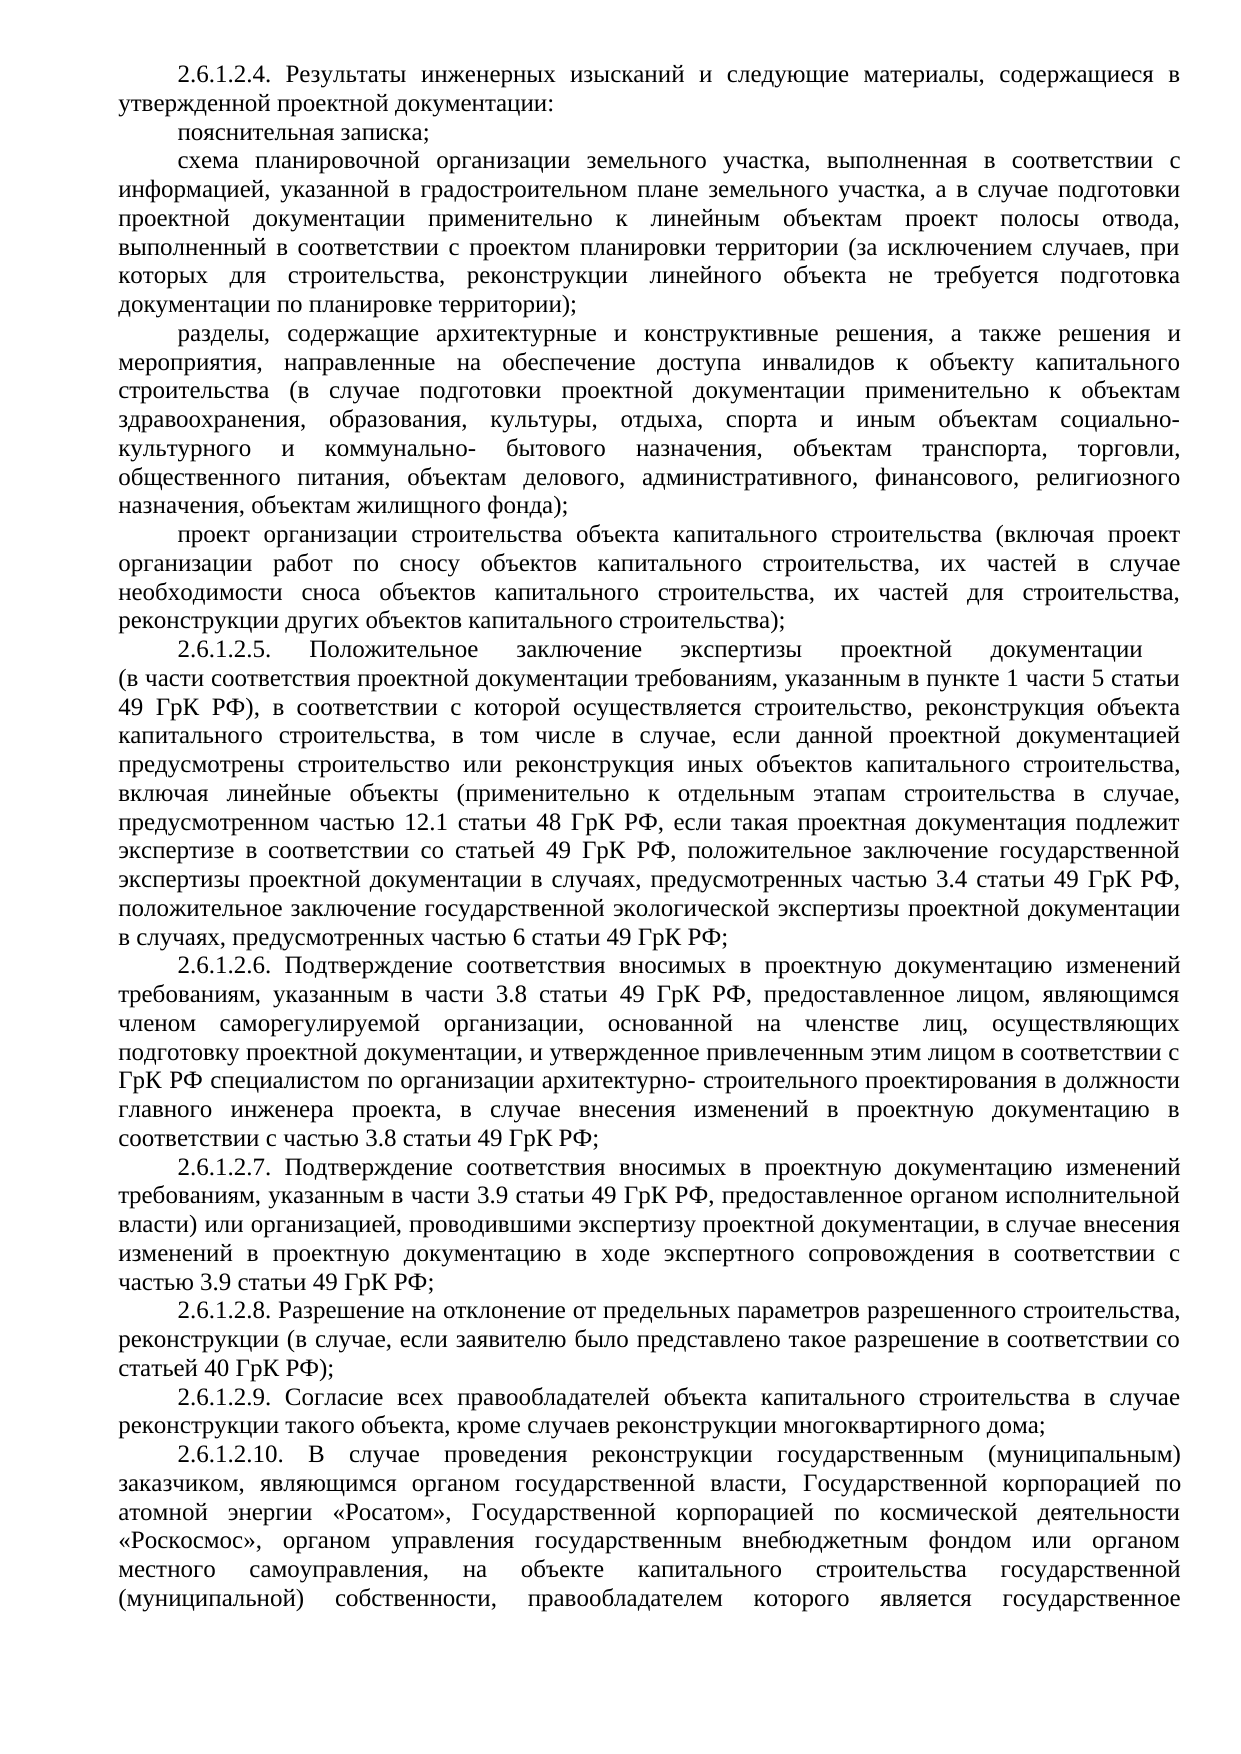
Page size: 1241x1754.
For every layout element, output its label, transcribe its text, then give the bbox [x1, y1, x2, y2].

text схема планировочной организации земельного участка, выполненная в соответствии с информацией, указанной в градостроительном плане земельного участка, а в случае подготовки проектной документации применительно к линейным объектам проект полосы отвода, выполненный в соответствии с проектом планировки территории (за исключением случаев, при которых для строительства, реконструкции линейного объекта не требуется подготовка документации по планировке территории); [118, 145, 1181, 318]
text 2.6.1.2.5. Положительное заключение экспертизы проектной документации (в части соответствия проектной документации требованиям, указанным в пункте 1 части 5 статьи 49 ГрК РФ), в соответствии с которой осуществляется строительство, реконструкция объекта капитального строительства, в том числе в случае, если данной проектной документацией предусмотрены строительство или реконструкция иных объектов капитального строительства, включая линейные объекты (применительно к отдельным этапам строительства в случае, предусмотренном частью 12.1 статьи 48 ГрК РФ, если такая проектная документация подлежит экспертизе в соответствии со статьей 49 ГрК РФ, положительное заключение государственной экспертизы проектной документации в случаях, предусмотренных частью 3.4 статьи 49 ГрК РФ, положительное заключение государственной экологической экспертизы проектной документации в случаях, предусмотренных частью 6 статьи 49 ГрК РФ; [118, 634, 1181, 950]
text 2.6.1.2.7. Подтверждение соответствия вносимых в проектную документацию изменений требованиям, указанным в части 3.9 статьи 49 ГрК РФ, предоставленное органом исполнительной власти) или организацией, проводившими экспертизу проектной документации, в случае внесения изменений в проектную документацию в ходе экспертного сопровождения в соответствии с частью 3.9 статьи 49 ГрК РФ; [118, 1152, 1181, 1295]
text 2.6.1.2.8. Разрешение на отклонение от предельных параметров разрешенного строительства, реконструкции (в случае, если заявителю было представлено такое разрешение в соответствии со статьей 40 ГрК РФ); [118, 1295, 1181, 1382]
text 2.6.1.2.4. Результаты инженерных изысканий и следующие материалы, содержащиеся в утвержденной проектной документации: [118, 59, 1181, 117]
text разделы, содержащие архитектурные и конструктивные решения, а также решения и мероприятия, направленные на обеспечение доступа инвалидов к объекту капитального строительства (в случае подготовки проектной документации применительно к объектам здравоохранения, образования, культуры, отдыха, спорта и иным объектам социально- культурного и коммунально- бытового назначения, объектам транспорта, торговли, общественного питания, объектам делового, административного, финансового, религиозного назначения, объектам жилищного фонда); [118, 318, 1181, 519]
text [118, 1439, 1181, 1612]
text пояснительная записка; [118, 117, 1181, 145]
text проект организации строительства объекта капитального строительства (включая проект организации работ по сносу объектов капитального строительства, их частей в случае необходимости сноса объектов капитального строительства, их частей для строительства, реконструкции других объектов капитального строительства); [118, 519, 1181, 634]
text 2.6.1.2.6. Подтверждение соответствия вносимых в проектную документацию изменений требованиям, указанным в части 3.8 статьи 49 ГрК РФ, предоставленное лицом, являющимся членом саморегулируемой организации, основанной на членстве лиц, осуществляющих подготовку проектной документации, и утвержденное привлеченным этим лицом в соответствии с ГрК РФ специалистом по организации архитектурно- строительного проектирования в должности главного инженера проекта, в случае внесения изменений в проектную документацию в соответствии с частью 3.8 статьи 49 ГрК РФ; [118, 950, 1181, 1152]
text 2.6.1.2.9. Согласие всех правообладателей объекта капитального строительства в случае реконструкции такого объекта, кроме случаев реконструкции многоквартирного дома; [118, 1382, 1181, 1439]
